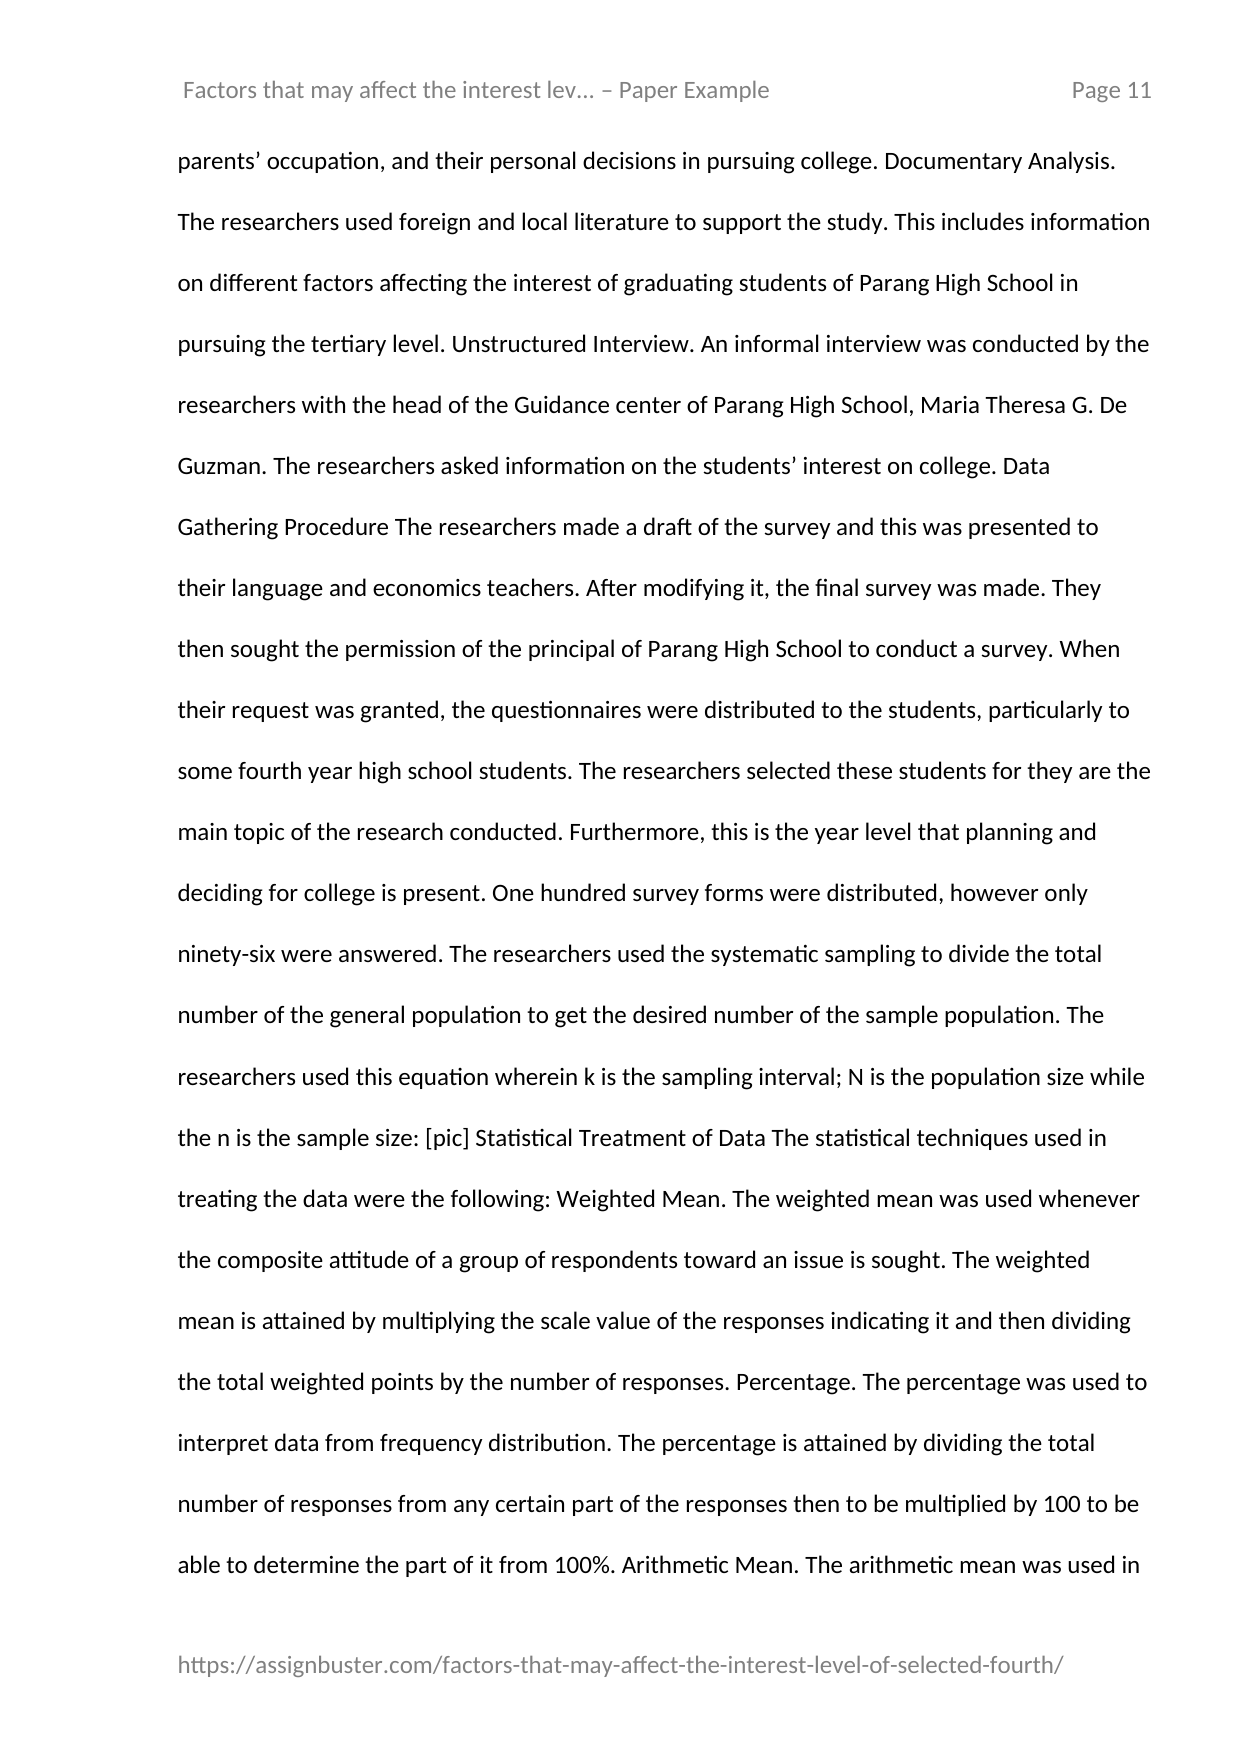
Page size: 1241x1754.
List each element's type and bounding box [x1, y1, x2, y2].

text [177, 145, 1152, 1579]
